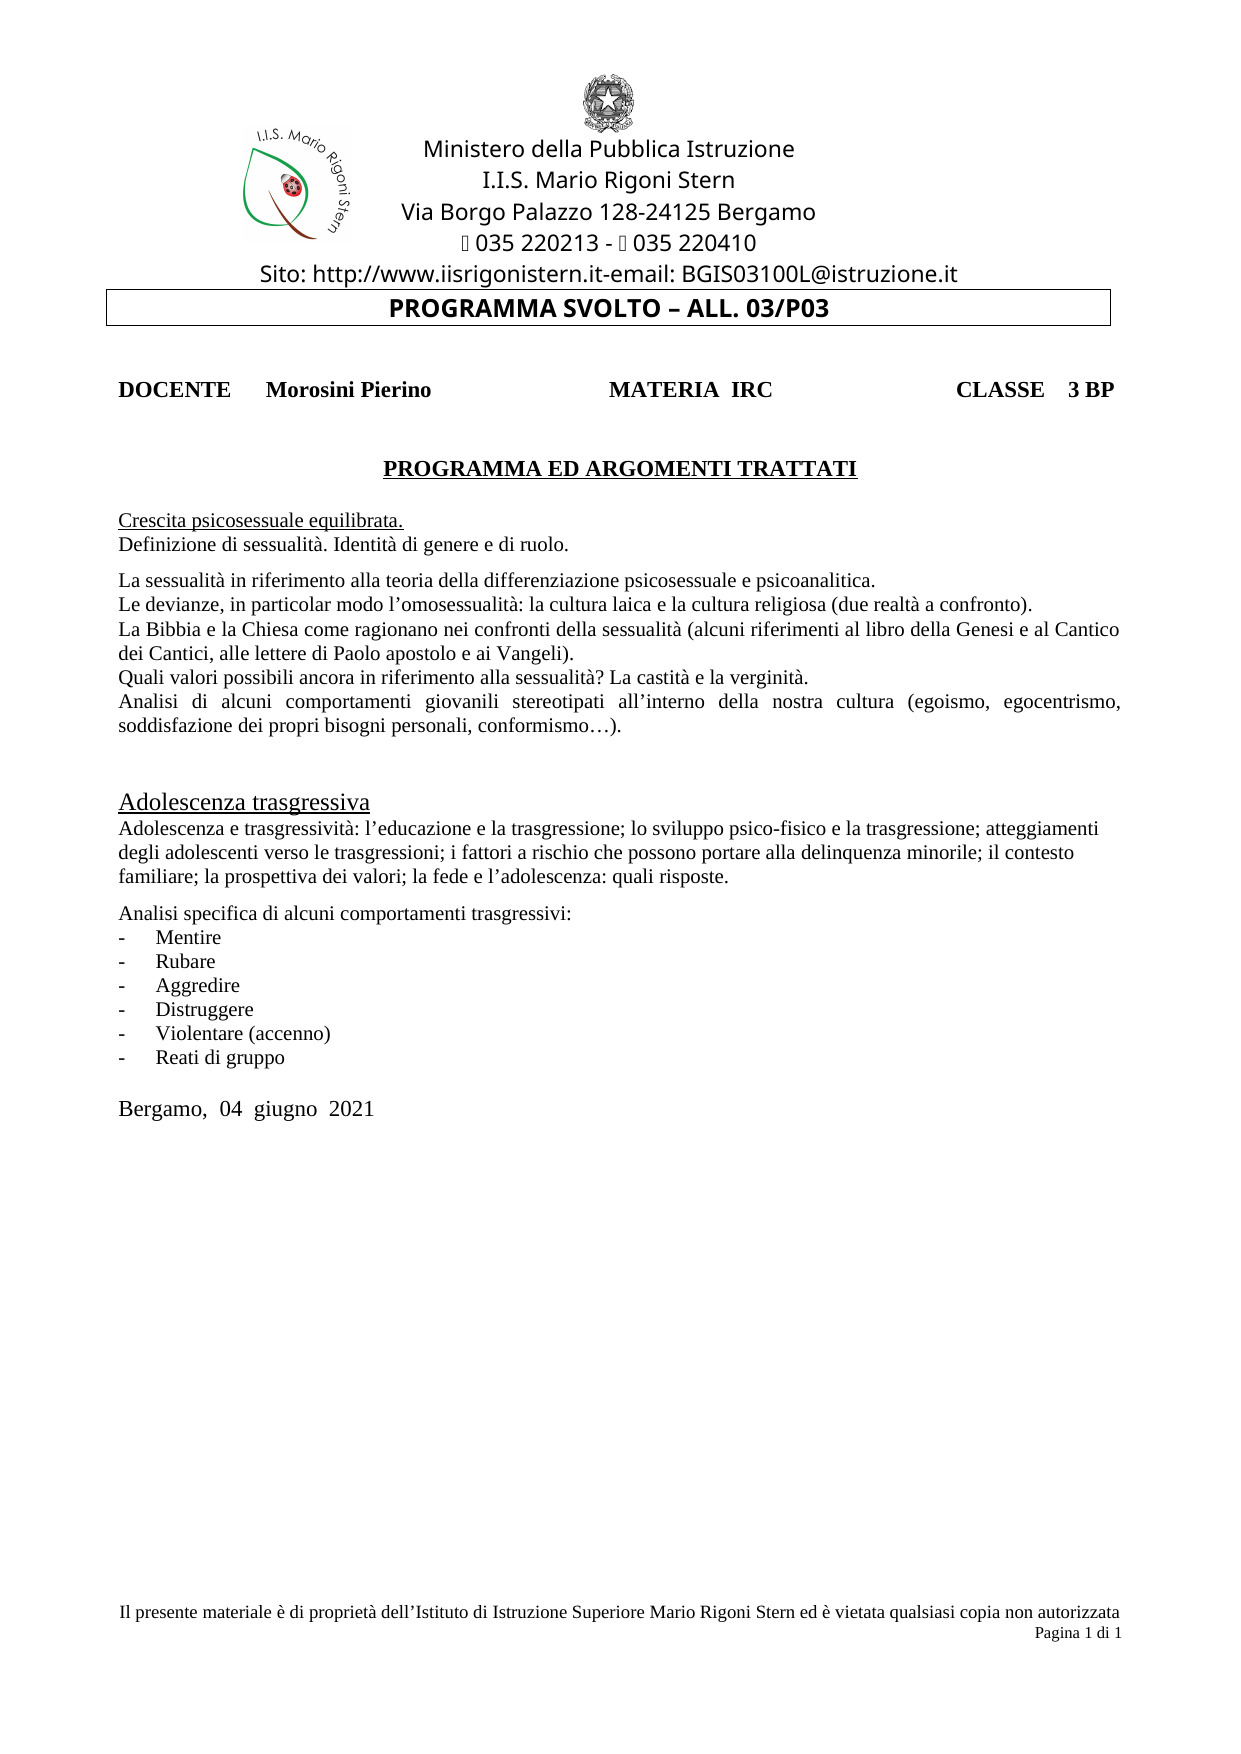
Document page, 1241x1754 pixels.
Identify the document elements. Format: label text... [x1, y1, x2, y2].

list Reati di gruppo [118, 1045, 1122, 1069]
picture [583, 74, 634, 133]
text Bergamo, 04 giugno 2021 [118, 1095, 1122, 1122]
text Adolescenza e trasgressività: l’educazione e la trasgressione; lo sviluppo psico-fisico e la trasgressione; atteggiamenti degli adolescenti verso le trasgressioni; i fattori a rischio che possono portare alla delinquenza minorile; il contesto familiare; la prospettiva dei valori; la fede e l’adolescenza: quali risposte. [118, 816, 1122, 888]
text Quali valori possibili ancora in riferimento alla sessualità? La castità e la verginità. [118, 664, 1122, 689]
text Le devianze, in particolar modo l’omosessualità: la cultura laica e la cultura religiosa (due realtà a confronto). [118, 592, 1122, 616]
list Distruggere [118, 997, 1122, 1021]
subtitle DOCENTE Morosini Pierino MATERIA IRC CLASSE 3 BP [118, 376, 1122, 402]
list Aggredire [118, 973, 1122, 997]
picture [243, 125, 352, 244]
list Mentire [118, 925, 1122, 949]
text PROGRAMMA ED ARGOMENTI TRATTATI [118, 455, 1122, 481]
subtitle Adolescenza trasgressiva [118, 787, 1122, 816]
text Analisi di alcuni comportamenti giovanili stereotipati all’interno della nostra cultura (egoismo, egocentrismo, soddisfazione dei propri bisogni personali, conformismo…). [118, 689, 1122, 737]
text Crescita psicosessuale equilibrata. [118, 508, 1122, 532]
text Analisi specifica di alcuni comportamenti trasgressivi: [118, 901, 1122, 925]
text La sessualità in riferimento alla teoria della differenziazione psicosessuale e psicoanalitica. [118, 568, 1122, 592]
list Violentare (accenno) [118, 1021, 1122, 1045]
list Rubare [118, 949, 1122, 973]
text e come ragionano nei confronti della sessualità (alcuni riferimenti al libro della Genesi e al Cantico dei Cantici, alle lettere di Paolo apostolo e ai Vangeli). [118, 616, 1122, 664]
text Definizione di sessualità. Identità di genere e di ruolo. [118, 532, 1122, 556]
